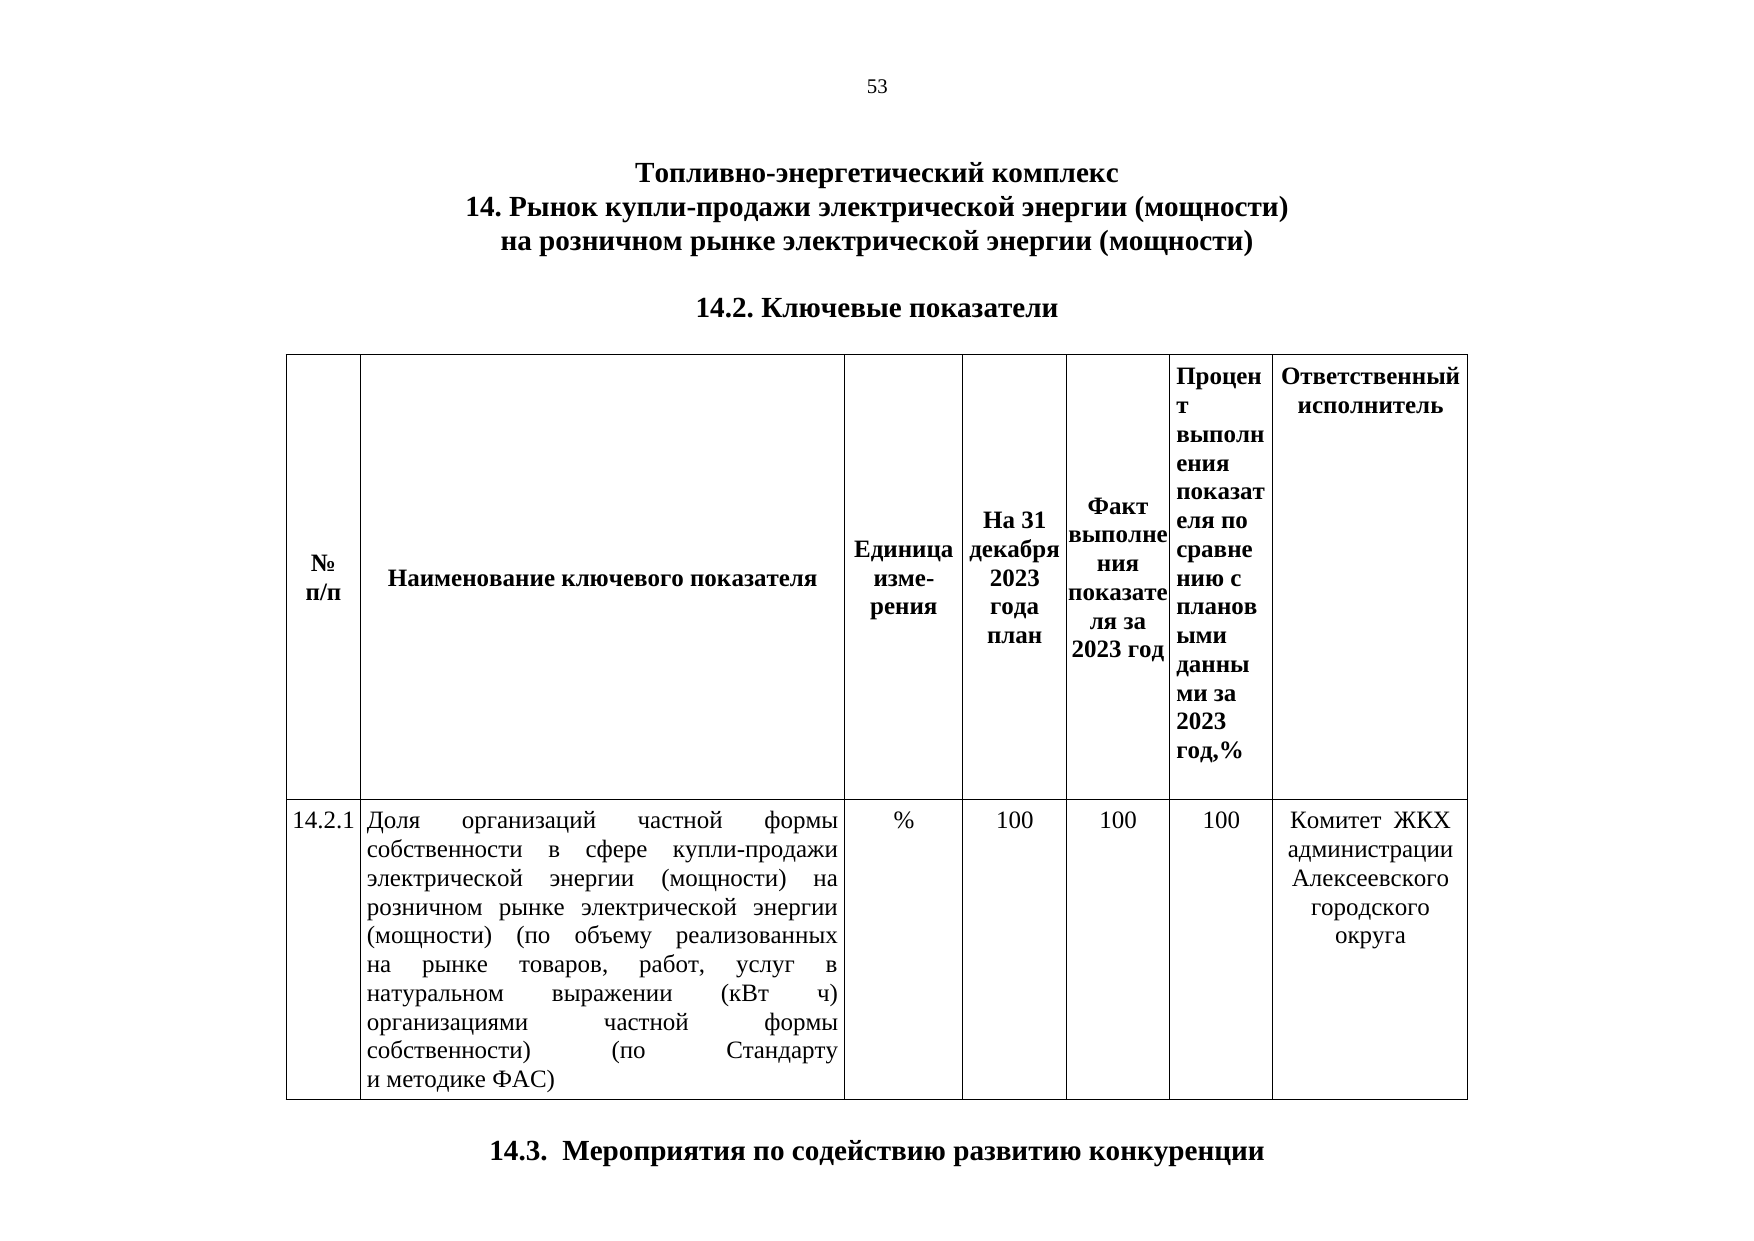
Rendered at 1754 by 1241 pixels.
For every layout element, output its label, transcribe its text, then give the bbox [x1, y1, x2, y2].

text Топливно-энергетический комплекс [118, 156, 1636, 189]
table_header Факт выполнения показателя за 2023 год [1067, 355, 1169, 798]
table_cell 100 [1170, 800, 1272, 1099]
table_cell 14.2.1 [287, 800, 360, 1099]
table_header Единица изме-рения [845, 355, 962, 798]
table_cell 100 [1067, 800, 1169, 1099]
text на розничном рынке электрической энергии (мощности) [118, 223, 1636, 256]
table_header Процент выполнения показателя по сравнению с плановыми данными за 2023 год,% [1170, 355, 1272, 798]
table_cell 100 [963, 800, 1066, 1099]
text 14. Рынок купли-продажи электрической энергии (мощности) [118, 189, 1636, 223]
table_header № п/п [287, 355, 360, 798]
table_header Наименование ключевого показателя [361, 355, 844, 798]
text 14.2. Ключевые показатели [118, 290, 1636, 323]
text 14.3. Мероприятия по содействию развитию конкуренции [118, 1133, 1636, 1167]
table_cell % [845, 800, 962, 1099]
table_cell Доля организаций частной формы собственности в сфере купли-продажи электрической энергии (мощности) на розничном рынке электрической энергии (мощности) (по объему реализованных на рынке товаров, работ, услуг в натуральном выражении (кВт ч) организациями частной формы собственности) (по Стандарту и методике ФАС) [361, 800, 844, 1099]
table_cell Комитет ЖКХ администрации Алексеевского городского округа [1273, 800, 1467, 1099]
table_header На 31 декабря 2023 года план [963, 355, 1066, 798]
table_header Ответственный исполнитель [1273, 355, 1467, 798]
